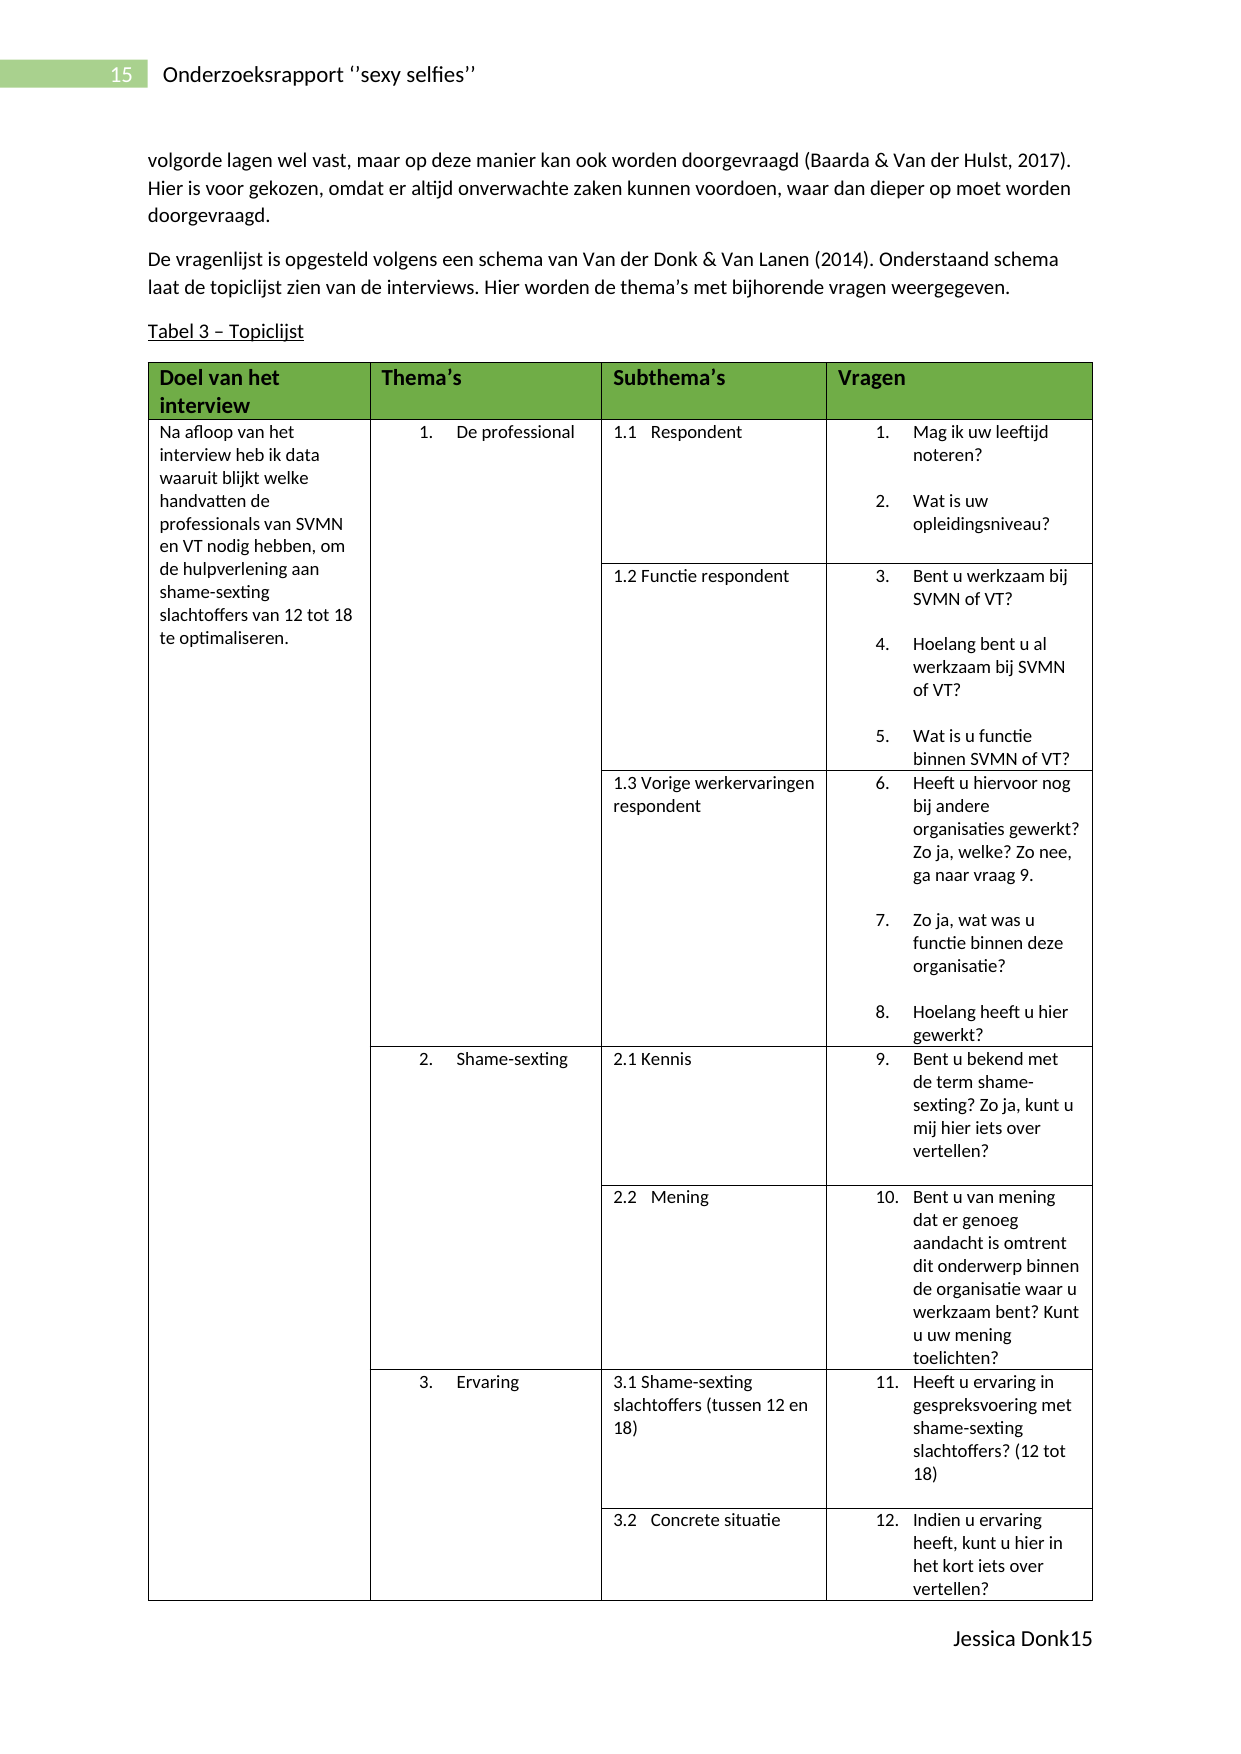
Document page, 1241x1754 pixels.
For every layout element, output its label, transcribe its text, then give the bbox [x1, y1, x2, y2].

table_cell Indien u ervaring heeft, kunt u hier in het kort iets over vertellen? [827, 1509, 1092, 1600]
table_header Doel van het interview [149, 363, 370, 419]
table_cell 1.3 Vorige werkervaringen respondent [602, 771, 826, 1046]
table_cell Bent u bekend met de term shame-sexting? Zo ja, kunt u mij hier iets over vertellen? [827, 1047, 1092, 1184]
table_cell 3.1 Shame-sexting slachtoffers (tussen 12 en 18) [602, 1370, 826, 1507]
table_cell Mag ik uw leeftijd noteren? Wat is uw opleidingsniveau? [827, 420, 1092, 563]
table_cell Heeft u ervaring in gespreksvoering met shame-sexting slachtoffers? (12 tot 18) [827, 1370, 1092, 1507]
table_cell 1.2 Functie respondent [602, 564, 826, 770]
table_header Vragen [827, 363, 1092, 419]
table_cell Heeft u hiervoor nog bij andere organisaties gewerkt? Zo ja, welke? Zo nee, ga naar vraag 9. Zo ja, wat was u functie binnen deze organisatie? Hoelang heeft u hier gewerkt? [827, 771, 1092, 1046]
table_cell Shame-sexting [371, 1047, 601, 1369]
table_cell 2.1 Kennis [602, 1047, 826, 1184]
table_header Subthema’s [602, 363, 826, 419]
table_cell Bent u van mening dat er genoeg aandacht is omtrent dit onderwerp binnen de organisatie waar u werkzaam bent? Kunt u uw mening toelichten? [827, 1186, 1092, 1369]
table_cell Ervaring [371, 1370, 601, 1600]
table_cell Concrete situatie [602, 1509, 826, 1600]
table_cell De professional [371, 420, 601, 1046]
table_cell Mening [602, 1186, 826, 1369]
text De vragenlijst is opgesteld volgens een schema van Van der Donk & Van Lanen (2014). Onderstaand schema laat de topiclijst zien van de interviews. Hier worden de thema’s met bijhorende vragen weergegeven. [148, 246, 1093, 299]
table_header Thema’s [371, 363, 601, 419]
text Tabel 3 – Topiclijst [148, 318, 1093, 343]
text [148, 148, 1093, 228]
table_cell Bent u werkzaam bij SVMN of VT? Hoelang bent u al werkzaam bij SVMN of VT? Wat is u functie binnen SVMN of VT? [827, 564, 1092, 770]
table_cell Na afloop van het interview heb ik data waaruit blijkt welke handvatten de professionals van SVMN en VT nodig hebben, om de hulpverlening aan shame-sexting slachtoffers van 12 tot 18 te optimaliseren. [149, 420, 370, 1600]
table_cell Respondent [602, 420, 826, 563]
